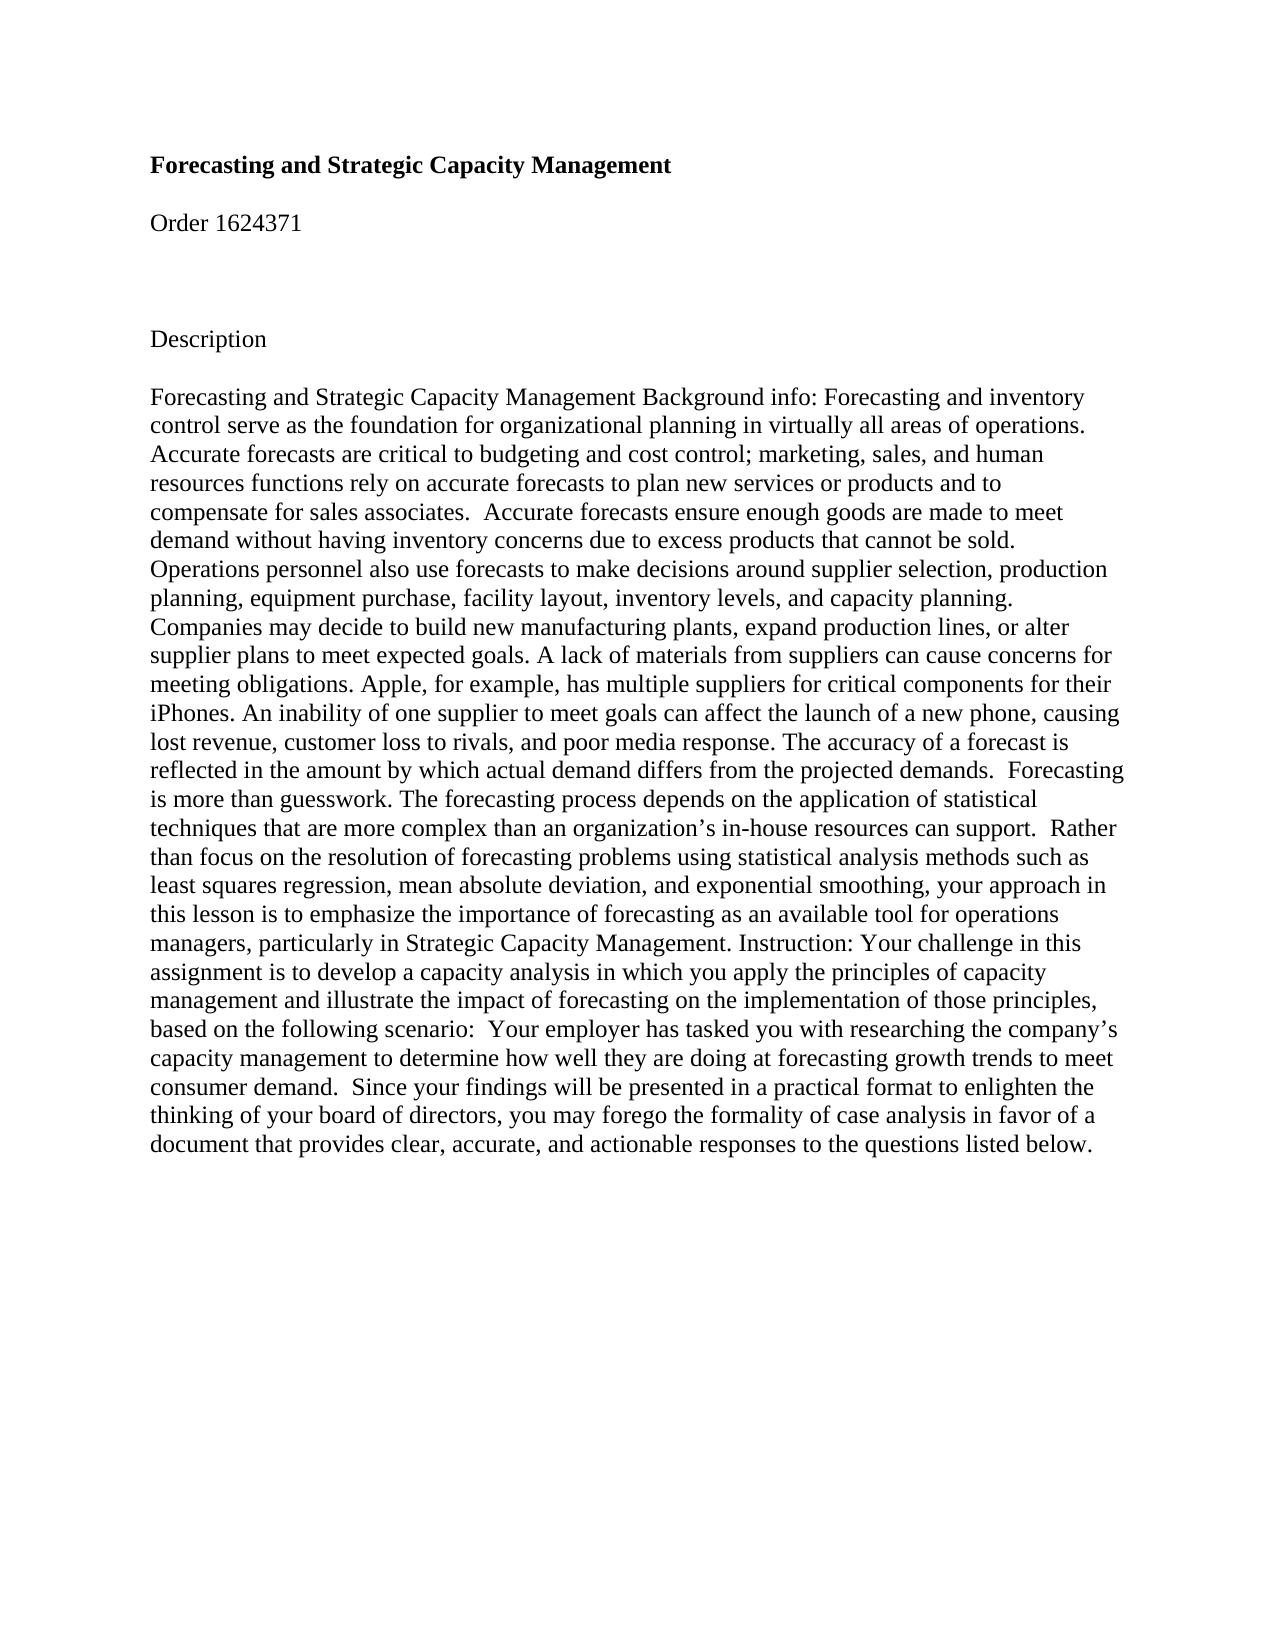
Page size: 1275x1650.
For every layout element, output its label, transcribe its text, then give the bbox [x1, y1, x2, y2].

text Description [150, 324, 1125, 352]
text Forecasting and Strategic Capacity Management [150, 150, 1125, 179]
text Forecasting and Strategic Capacity Management Background info: Forecasting and inventory control serve as the foundation for organizational planning in virtually all areas of operations. Accurate forecasts are critical to budgeting and cost control; marketing, sales, and human resources functions rely on accurate forecasts to plan new services or products and to compensate for sales associates. Accurate forecasts ensure enough goods are made to meet demand without having inventory concerns due to excess products that cannot be sold. Operations personnel also use forecasts to make decisions around supplier selection, production planning, equipment purchase, facility layout, inventory levels, and capacity planning. Companies may decide to build new manufacturing plants, expand production lines, or alter supplier plans to meet expected goals. A lack of materials from suppliers can cause concerns for meeting obligations. Apple, for example, has multiple suppliers for critical components for their iPhones. An inability of one supplier to meet goals can affect the launch of a new phone, causing lost revenue, customer loss to rivals, and poor media response. The accuracy of a forecast is reflected in the amount by which actual demand differs from the projected demands. Forecasting is more than guesswork. The forecasting process depends on the application of statistical techniques that are more complex than an organization’s in-house resources can support. Rather than focus on the resolution of forecasting problems using statistical analysis methods such as least squares regression, mean absolute deviation, and exponential smoothing, your approach in this lesson is to emphasize the importance of forecasting as an available tool for operations managers, particularly in Strategic Capacity Management. Instruction: Your challenge in this assignment is to develop a capacity analysis in which you apply the principles of capacity management and illustrate the impact of forecasting on the implementation of those principles, based on the following scenario: Your employer has tasked you with researching the company’s capacity management to determine how well they are doing at forecasting growth trends to meet consumer demand. Since your findings will be presented in a practical format to enlighten the thinking of your board of directors, you may forego the formality of case analysis in favor of a document that provides clear, accurate, and actionable responses to the questions listed below. [150, 382, 1125, 1158]
text Order 1624371 [150, 208, 1125, 237]
